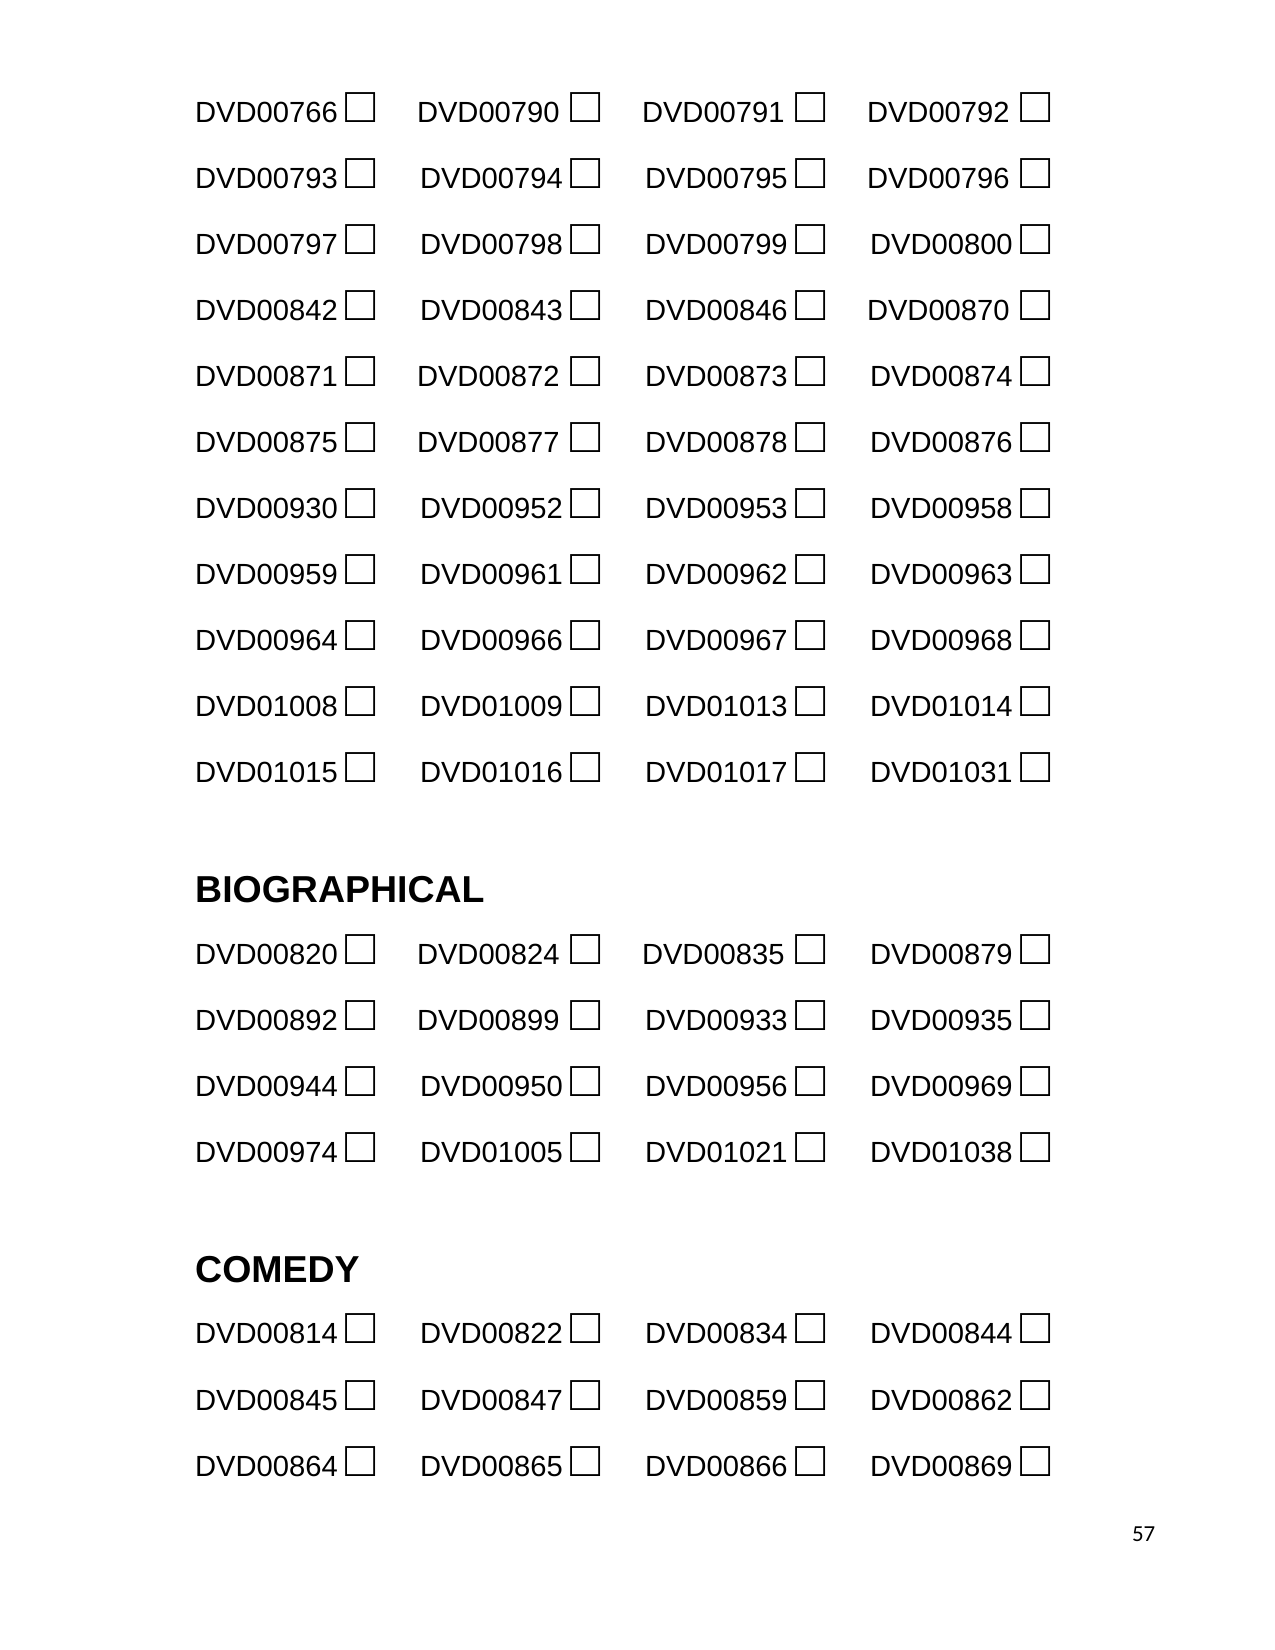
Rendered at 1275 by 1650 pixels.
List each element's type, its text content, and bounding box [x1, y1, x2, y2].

text DVD00892 □ DVD00899 □ DVD00933 □ DVD00935 □ [195, 983, 1155, 1041]
text DVD00930 □ DVD00952 □ DVD00953 □ DVD00958 □ [195, 471, 1155, 529]
text DVD00864 □ DVD00865 □ DVD00866 □ DVD00869 □ [195, 1429, 1155, 1486]
text DVD00845 □ DVD00847 □ DVD00859 □ DVD00862 □ [195, 1363, 1155, 1420]
text DVD00820 □ DVD00824 □ DVD00835 □ DVD00879 □ [195, 917, 1155, 974]
text DVD00814 □ DVD00822 □ DVD00834 □ DVD00844 □ [195, 1297, 1155, 1354]
text DVD01015 □ DVD01016 □ DVD01017 □ DVD01031 □ [195, 735, 1155, 793]
text DVD00875 □ DVD00877 □ DVD00878 □ DVD00876 □ [195, 405, 1155, 463]
text DVD00964 □ DVD00966 □ DVD00967 □ DVD00968 □ [195, 603, 1155, 661]
text DVD00974 □ DVD01005 □ DVD01021 □ DVD01038 □ [195, 1115, 1155, 1173]
text DVD00944 □ DVD00950 □ DVD00956 □ DVD00969 □ [195, 1049, 1155, 1107]
text BIOGRAPHICAL [120, 867, 1155, 911]
text DVD00959 □ DVD00961 □ DVD00962 □ DVD00963 □ [195, 537, 1155, 595]
text DVD00766 □ DVD00790 □ DVD00791 □ DVD00792 □ DVD00793 □ DVD00794 □ DVD00795 □ DVD00796 □ [195, 75, 1155, 198]
text DVD00797 □ DVD00798 □ DVD00799 □ DVD00800 □ DVD00842 □ DVD00843 □ DVD00846 □ DVD00870 □ DVD00871 □ DVD00872 □ DVD00873 □ DVD00874 □ [195, 207, 1155, 397]
text DVD01008 □ DVD01009 □ DVD01013 □ DVD01014 □ [195, 669, 1155, 727]
text COMEDY [120, 1247, 1155, 1290]
